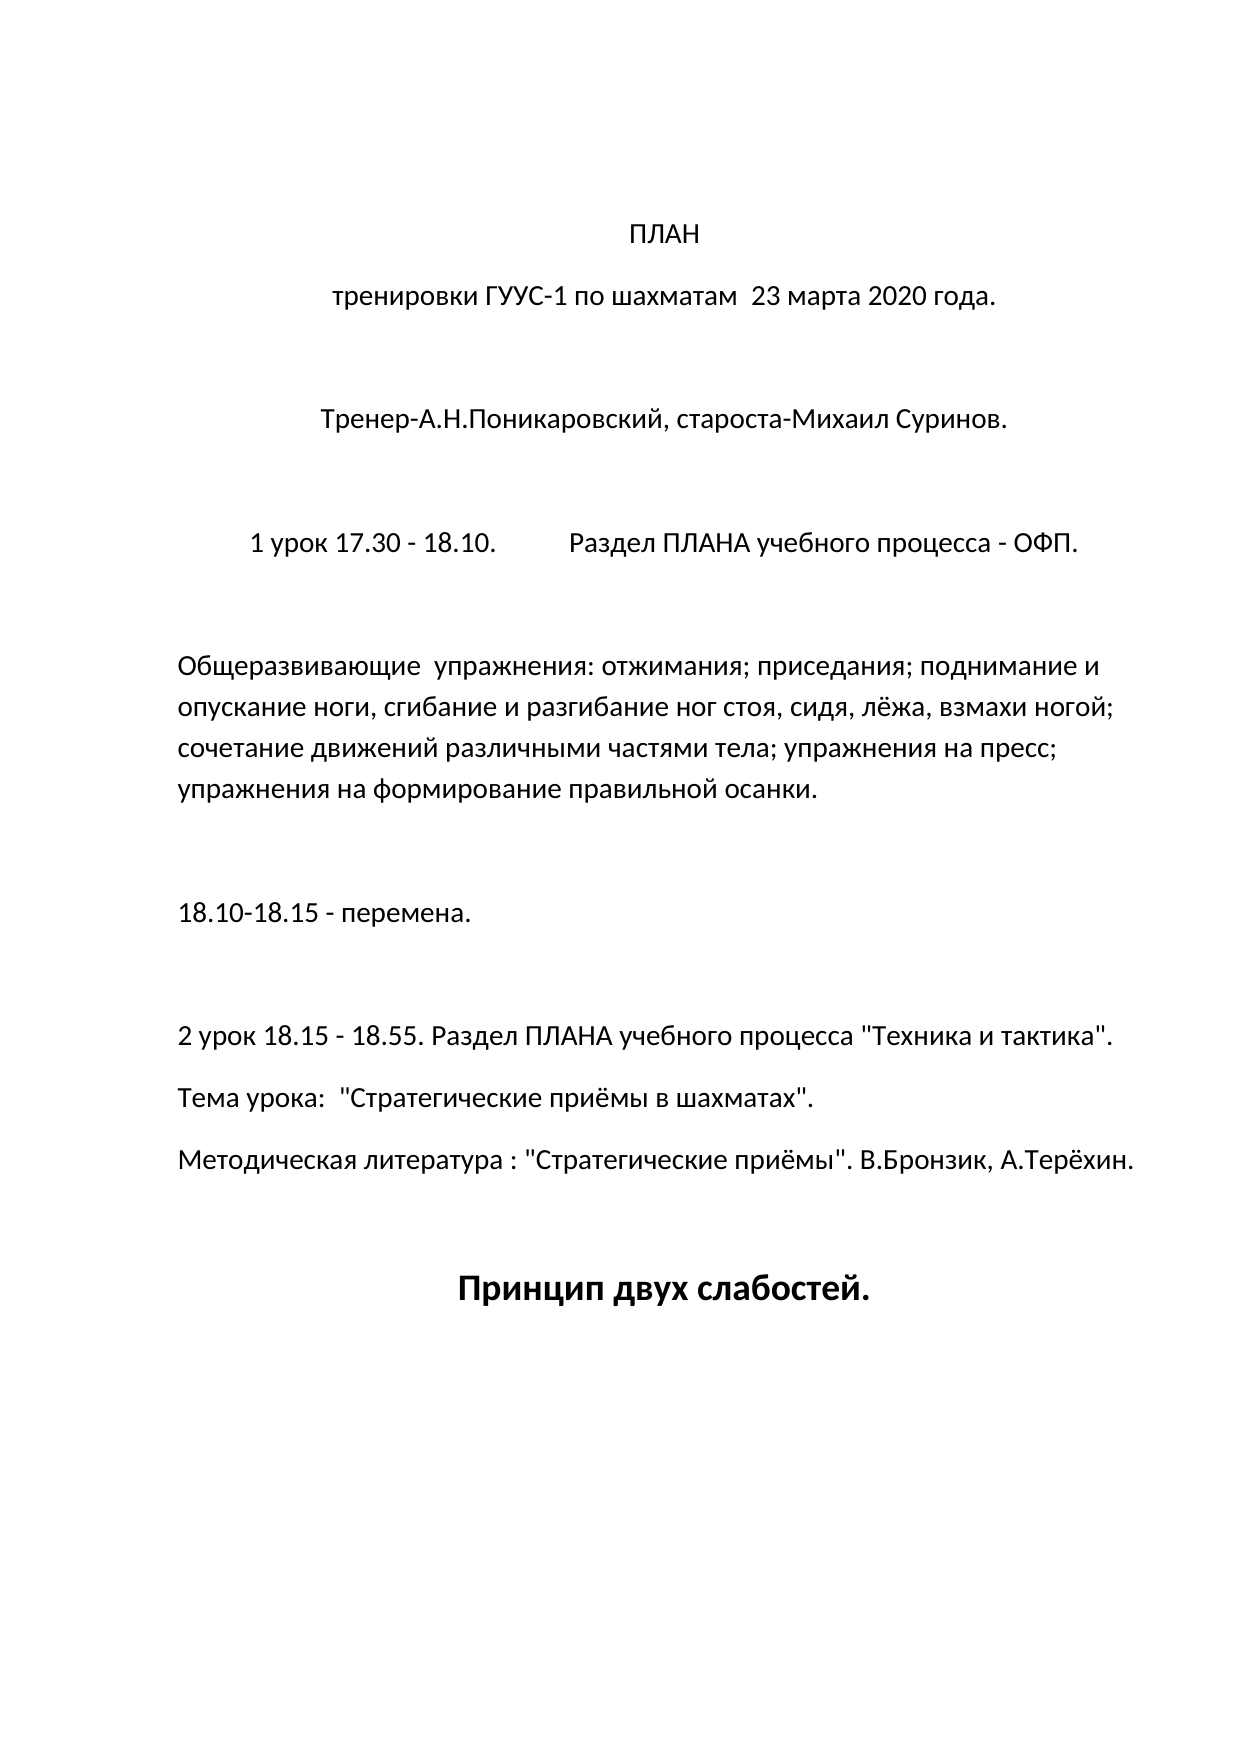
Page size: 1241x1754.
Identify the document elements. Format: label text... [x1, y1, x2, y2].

text ПЛАН [177, 215, 1152, 251]
text 1 урок 17.30 - 18.10. Раздел ПЛАНА учебного процесса - ОФП. [177, 524, 1152, 559]
text тренировки ГУУС-1 по шахматам 23 марта 2020 года. [177, 277, 1152, 312]
text 18.10-18.15 - перемена. [177, 894, 1152, 929]
text Принцип двух слабостей. [177, 1264, 1152, 1310]
text Общеразвивающие упражнения: отжимания; приседания; поднимание и опускание ноги, сгибание и разгибание ног стоя, сидя, лёжа, взмахи ногой; сочетание движений различными частями тела; упражнения на пресс; упражнения на формирование правильной осанки. [177, 647, 1152, 806]
text Тренер-А.Н.Поникаровский, староста-Михаил Суринов. [177, 400, 1152, 436]
text Методическая литература : "Стратегические приёмы". В.Бронзик, А.Терёхин. [177, 1141, 1152, 1176]
text 2 урок 18.15 - 18.55. Раздел ПЛАНА учебного процесса "Техника и тактика". [177, 1017, 1152, 1053]
text Тема урока: "Стратегические приёмы в шахматах". [177, 1079, 1152, 1114]
